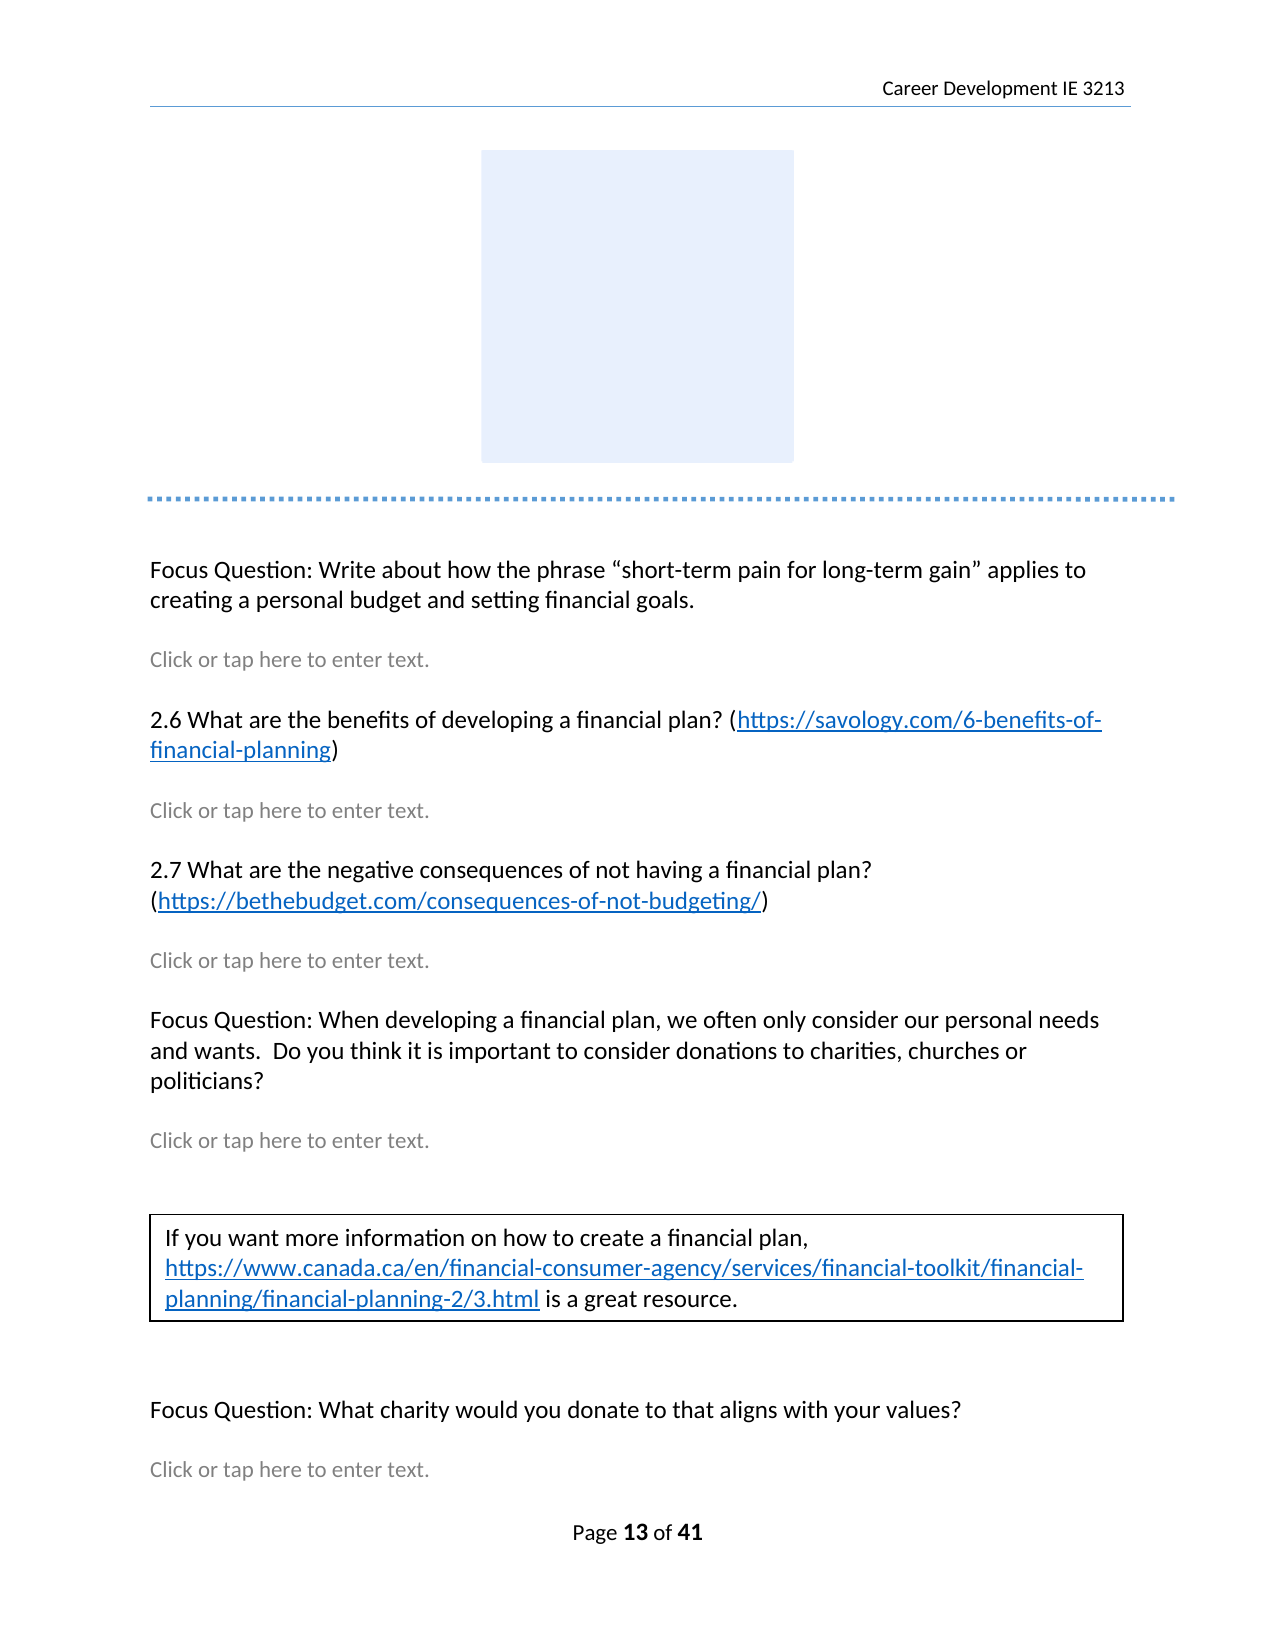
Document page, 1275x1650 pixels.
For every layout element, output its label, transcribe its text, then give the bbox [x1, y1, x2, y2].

text Focus Question: Write about how the phrase “short-term pain for long-term gain” applies to creating a personal budget and setting financial goals. [150, 554, 1125, 615]
picture [481, 150, 794, 463]
text 2.6 What are the benefits of developing a financial plan? (https://savology.com/6-benefits-of-financial-planning) [150, 704, 1125, 765]
text Focus Question: When developing a financial plan, we often only consider our personal needs and wants. Do you think it is important to consider donations to charities, churches or politicians? [150, 1004, 1125, 1096]
text Focus Question: What charity would you donate to that aligns with your values? [150, 1394, 1125, 1424]
text 2.7 What are the negative consequences of not having a financial plan? (https://bethebudget.com/consequences-of-not-budgeting/) [150, 854, 1125, 915]
